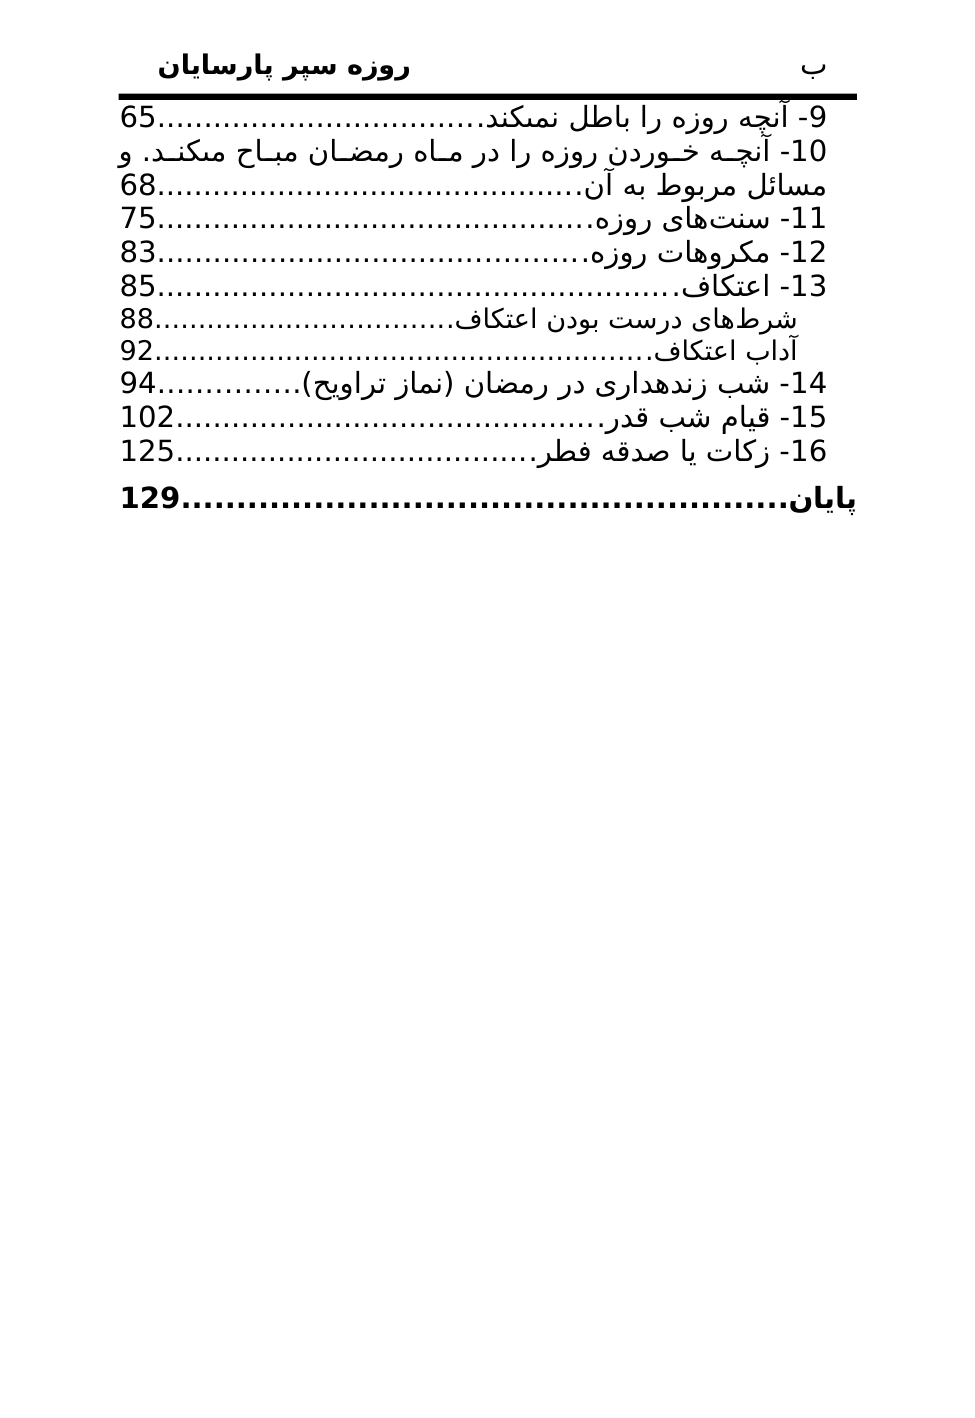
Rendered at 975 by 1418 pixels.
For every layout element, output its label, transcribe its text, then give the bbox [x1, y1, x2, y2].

text 10- آنچه خوردن روزه را در ماه رمضان مباح مى‏كند. و مسائل مربوط به آن. 68 [118, 134, 827, 202]
text 9- آنچه روزه را باطل نمى‏كند. 65 [118, 100, 827, 134]
text پايان 129 [118, 481, 857, 515]
text 15- قيام شب قدر. 102 [118, 401, 827, 435]
text 14- شب زنده‏دارى در رمضان (نماز تراويح). 94 [118, 367, 827, 401]
text 11- سنت‌هاى روزه. 75 [118, 202, 827, 236]
text شرط‌هاى درست بودن اعتكاف. 88 [118, 304, 798, 335]
text 12- مكروهات روزه. 83 [118, 236, 827, 270]
text 16- زكات يا صدقه فطر. 125 [118, 435, 827, 469]
text 13- اعتكاف. 85 [118, 270, 827, 304]
text آداب اعتكاف. 92 [118, 335, 798, 367]
